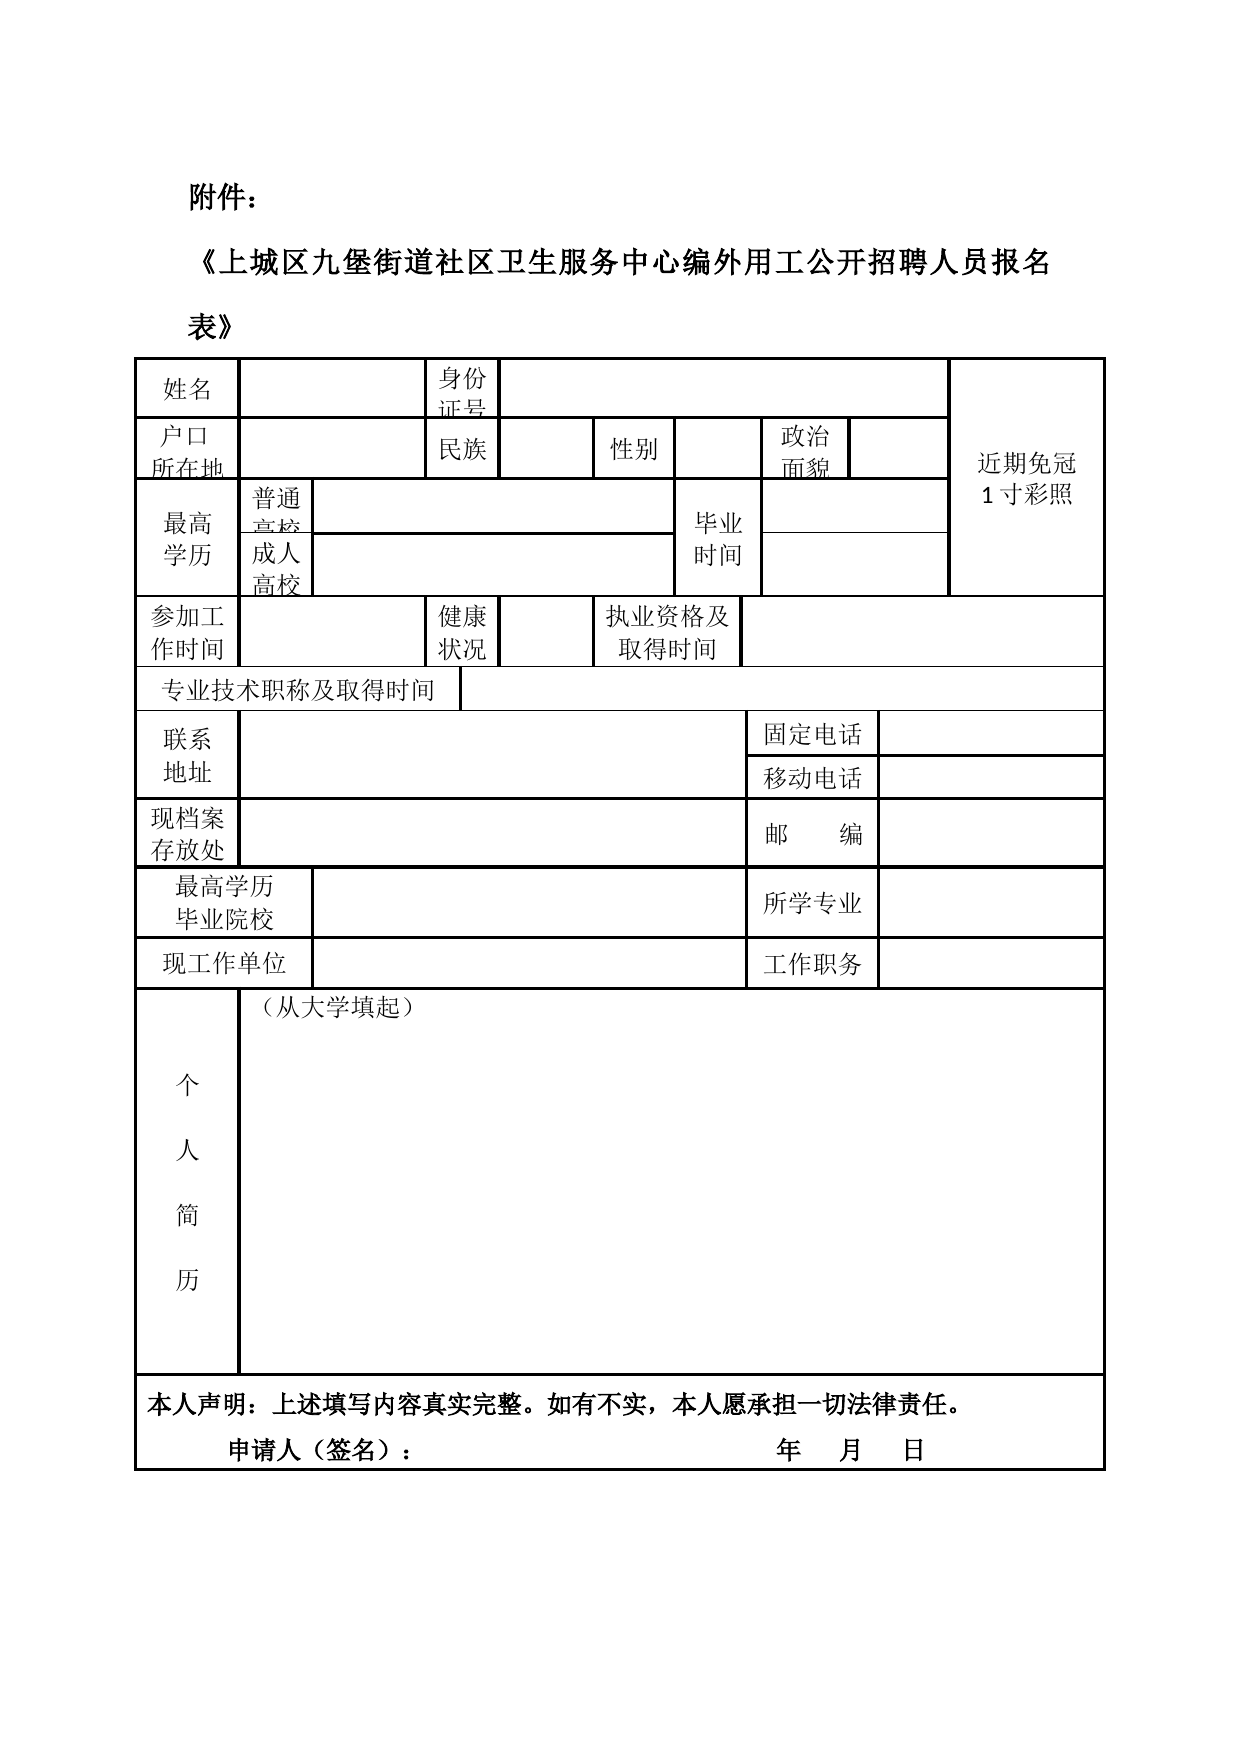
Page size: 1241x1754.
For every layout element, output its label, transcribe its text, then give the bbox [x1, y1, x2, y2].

table_cell 执业资格及 取得时间 [595, 597, 739, 666]
table_cell 最高 学历 [137, 480, 237, 595]
table_cell [241, 800, 745, 865]
table_cell 移动电话 [748, 757, 877, 797]
table_cell 健康状况 [427, 597, 497, 666]
table_cell [880, 757, 1103, 797]
table_cell [851, 419, 947, 477]
table_header 近期免冠 1寸彩照 [951, 360, 1103, 595]
table_cell （从大学填起） [241, 990, 1103, 1373]
table_cell [462, 667, 1103, 710]
table_cell [241, 711, 745, 797]
table_cell 本人声明：上述填写内容真实完整。如有不实，本人愿承担一切法律责任。 申请人（签名）： 年 月 日 [137, 1376, 1103, 1468]
table_cell [880, 939, 1103, 987]
table_cell [314, 869, 745, 936]
table_cell 所学专业 [748, 869, 877, 936]
table_cell 个 人 简 历 [137, 990, 237, 1373]
table_cell 现档案存放处 [137, 800, 237, 865]
table_cell [314, 480, 673, 532]
table_cell 工作职务 [748, 939, 877, 987]
table_cell [241, 419, 424, 477]
table_header [501, 360, 947, 416]
table_cell 参加工作时间 [137, 597, 237, 666]
table_cell [241, 597, 424, 666]
table_cell 专业技术职称及取得时间 [137, 667, 459, 710]
table_cell [743, 597, 1103, 666]
table_header [241, 360, 424, 416]
table_cell 成人高校 [241, 533, 311, 595]
table_cell [314, 535, 673, 595]
table_cell 毕业时间 [676, 480, 760, 595]
table_cell 民族 [427, 419, 497, 477]
table_cell 户口 所在地 [137, 419, 237, 477]
text 《上城区九堡街道社区卫生服务中心编外用工公开招聘人员报名表》 [187, 227, 1053, 357]
table_cell [880, 800, 1103, 865]
table_cell 邮 编 [748, 800, 877, 865]
text 附件： [187, 162, 1053, 227]
table_cell 现工作单位 [137, 939, 311, 987]
table_cell [763, 533, 947, 595]
table_cell 政治 面貌 [763, 419, 847, 477]
table_cell [314, 939, 745, 987]
table_header 身份证号 [427, 360, 497, 416]
table_cell [501, 597, 592, 666]
table_cell [880, 869, 1103, 936]
table_cell [763, 480, 947, 532]
table_cell 联系 地址 [137, 711, 237, 797]
table_cell [501, 419, 592, 477]
table_header 姓名 [137, 360, 237, 416]
table_cell 固定电话 [748, 711, 877, 753]
table_cell 性别 [595, 419, 673, 477]
table_cell [880, 711, 1103, 753]
table_cell 最高学历 毕业院校 [137, 869, 311, 936]
table_cell 普通高校 [241, 480, 311, 532]
table_cell [676, 419, 760, 477]
